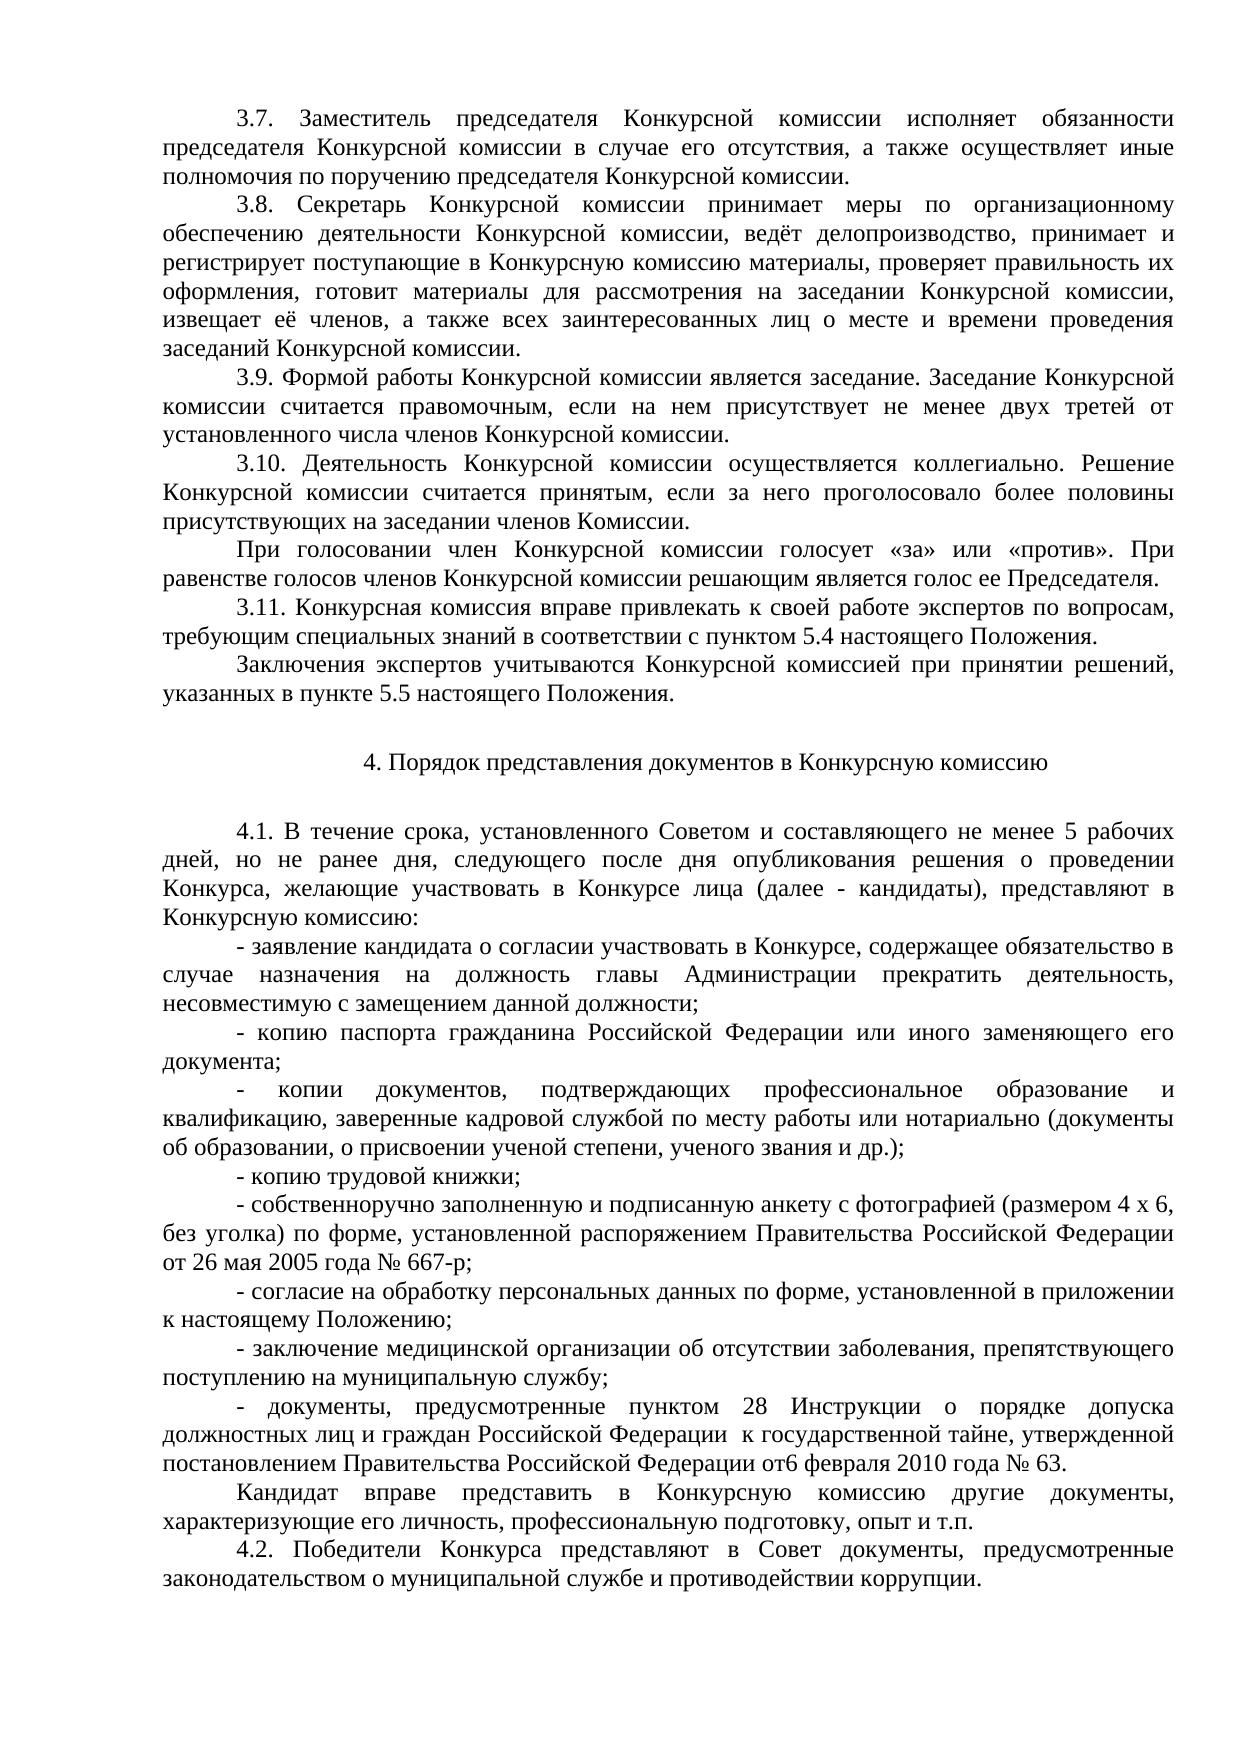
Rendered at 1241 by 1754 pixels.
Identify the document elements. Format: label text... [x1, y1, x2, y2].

text 3.8. Секретарь Конкурсной комиссии принимает меры по организационному обеспечению деятельности Конкурсной комиссии, ведёт делопроизводство, принимает и регистрирует поступающие в Конкурсную комиссию материалы, проверяет правильность их оформления, готовит материалы для рассмотрения на заседании Конкурсной комиссии, извещает её членов, а также всех заинтересованных лиц о месте и времени проведения заседаний Конкурсной комиссии. [162, 189, 1175, 362]
text 3.9. Формой работы Конкурсной комиссии является заседание. Заседание Конкурсной комиссии считается правомочным, если на нем присутствует не менее двух третей от установленного числа членов Конкурсной комиссии. [162, 362, 1175, 448]
text 3.11. Конкурсная комиссия вправе привлекать к своей работе экспертов по вопросам, требующим специальных знаний в соответствии с пунктом 5.4 настоящего Положения. [162, 592, 1175, 649]
text 4.1. В течение срока, установленного Советом и составляющего не менее 5 рабочих дней, но не ранее дня, следующего после дня опубликования решения о проведении Конкурса, желающие участвовать в Конкурсе лица (далее - кандидаты), представляют в Конкурсную комиссию: [162, 816, 1175, 931]
text 4. Порядок представления документов в Конкурсную комиссию [162, 747, 1175, 776]
text 3.10. Деятельность Конкурсной комиссии осуществляется коллегиально. Решение Конкурсной комиссии считается принятым, если за него проголосовало более половины присутствующих на заседании членов Комиссии. [162, 448, 1175, 534]
text - копию паспорта гражданина Российской Федерации или иного заменяющего его документа; [162, 1017, 1175, 1074]
text - собственноручно заполненную и подписанную анкету с фотографией (размером 4 x 6, без уголка) по форме, установленной распоряжением Правительства Российской Федерации от 26 мая 2005 года № 667-р; [162, 1189, 1175, 1276]
text - согласие на обработку персональных данных по форме, установленной в приложении к настоящему Положению; [162, 1276, 1175, 1333]
text Заключения экспертов учитываются Конкурсной комиссией при принятии решений, указанных в пункте 5.5 настоящего Положения. [162, 649, 1175, 707]
text Кандидат вправе представить в Конкурсную комиссию другие документы, характеризующие его личность, профессиональную подготовку, опыт и т.п. [162, 1477, 1175, 1534]
text - заключение медицинской организации об отсутствии заболевания, препятствующего поступлению на муниципальную службу; [162, 1333, 1175, 1391]
text - документы, предусмотренные пунктом 28 Инструкции о порядке допуска должностных лиц и граждан Российской Федерации к государственной тайне, утвержденной постановлением Правительства Российской Федерации от6 февраля 2010 года № 63. [162, 1391, 1175, 1477]
text При голосовании член Конкурсной комиссии голосует «за» или «против». При равенстве голосов членов Конкурсной комиссии решающим является голос ее Председателя. [162, 534, 1175, 592]
text 4.2. Победители Конкурса представляют в Совет документы, предусмотренные законодательством о муниципальной службе и противодействии коррупции. [162, 1534, 1175, 1592]
text - заявление кандидата о согласии участвовать в Конкурсе, содержащее обязательство в случае назначения на должность главы Администрации прекратить деятельность, несовместимую с замещением данной должности; [162, 931, 1175, 1017]
text - копию трудовой книжки; [162, 1161, 1175, 1189]
text - копии документов, подтверждающих профессиональное образование и квалификацию, заверенные кадровой службой по месту работы или нотариально (документы об образовании, о присвоении ученой степени, ученого звания и др.); [162, 1074, 1175, 1161]
text 3.7. Заместитель председателя Конкурсной комиссии исполняет обязанности председателя Конкурсной комиссии в случае его отсутствия, а также осуществляет иные полномочия по поручению председателя Конкурсной комиссии. [162, 103, 1175, 189]
